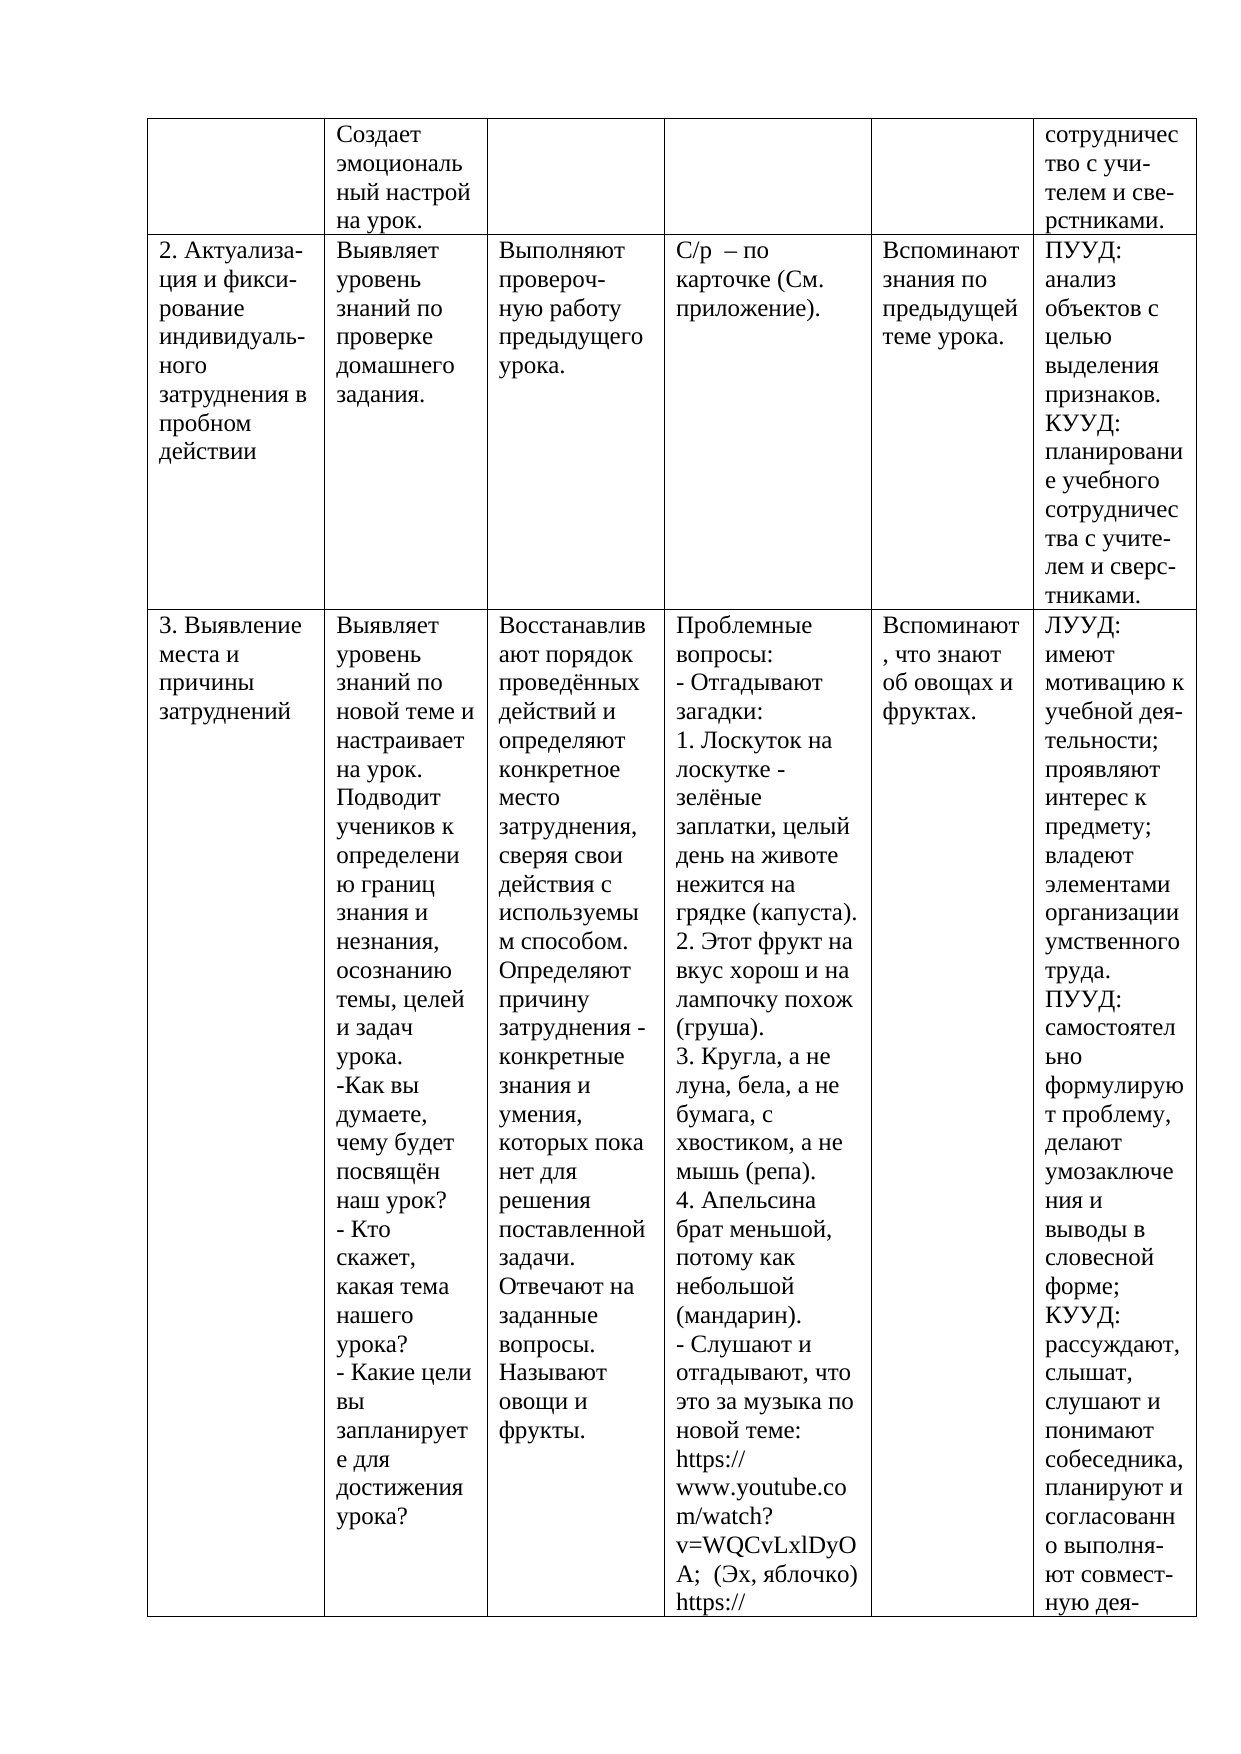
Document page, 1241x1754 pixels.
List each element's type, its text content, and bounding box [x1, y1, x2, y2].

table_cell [665, 610, 871, 1616]
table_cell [148, 610, 324, 1616]
table_cell ПУУД: анализ объектов с целью выделения признаков. КУУД: планирование учебного сотрудничества с учите-лем и сверс-тниками. [1034, 235, 1196, 609]
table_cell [325, 610, 487, 1616]
table_cell Вспоминают знания по предыдущей теме урока. [872, 235, 1033, 609]
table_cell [488, 610, 664, 1616]
table_cell 2. Актуализа-ция и фикси-рование индивидуаль-ного затруднения в пробном действии [148, 235, 324, 609]
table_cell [872, 610, 1033, 1616]
table_cell Выполняют провероч- ную работу предыдущего урока. [488, 235, 664, 609]
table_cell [148, 119, 324, 234]
table_cell С/р – по карточке (См. приложение). [665, 235, 871, 609]
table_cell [1034, 119, 1196, 234]
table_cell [488, 119, 664, 234]
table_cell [1034, 610, 1196, 1616]
table_cell Выявляет уровень знаний по проверке домашнего задания. [325, 235, 487, 609]
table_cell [665, 119, 871, 234]
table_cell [325, 119, 487, 234]
table_cell [872, 119, 1033, 234]
